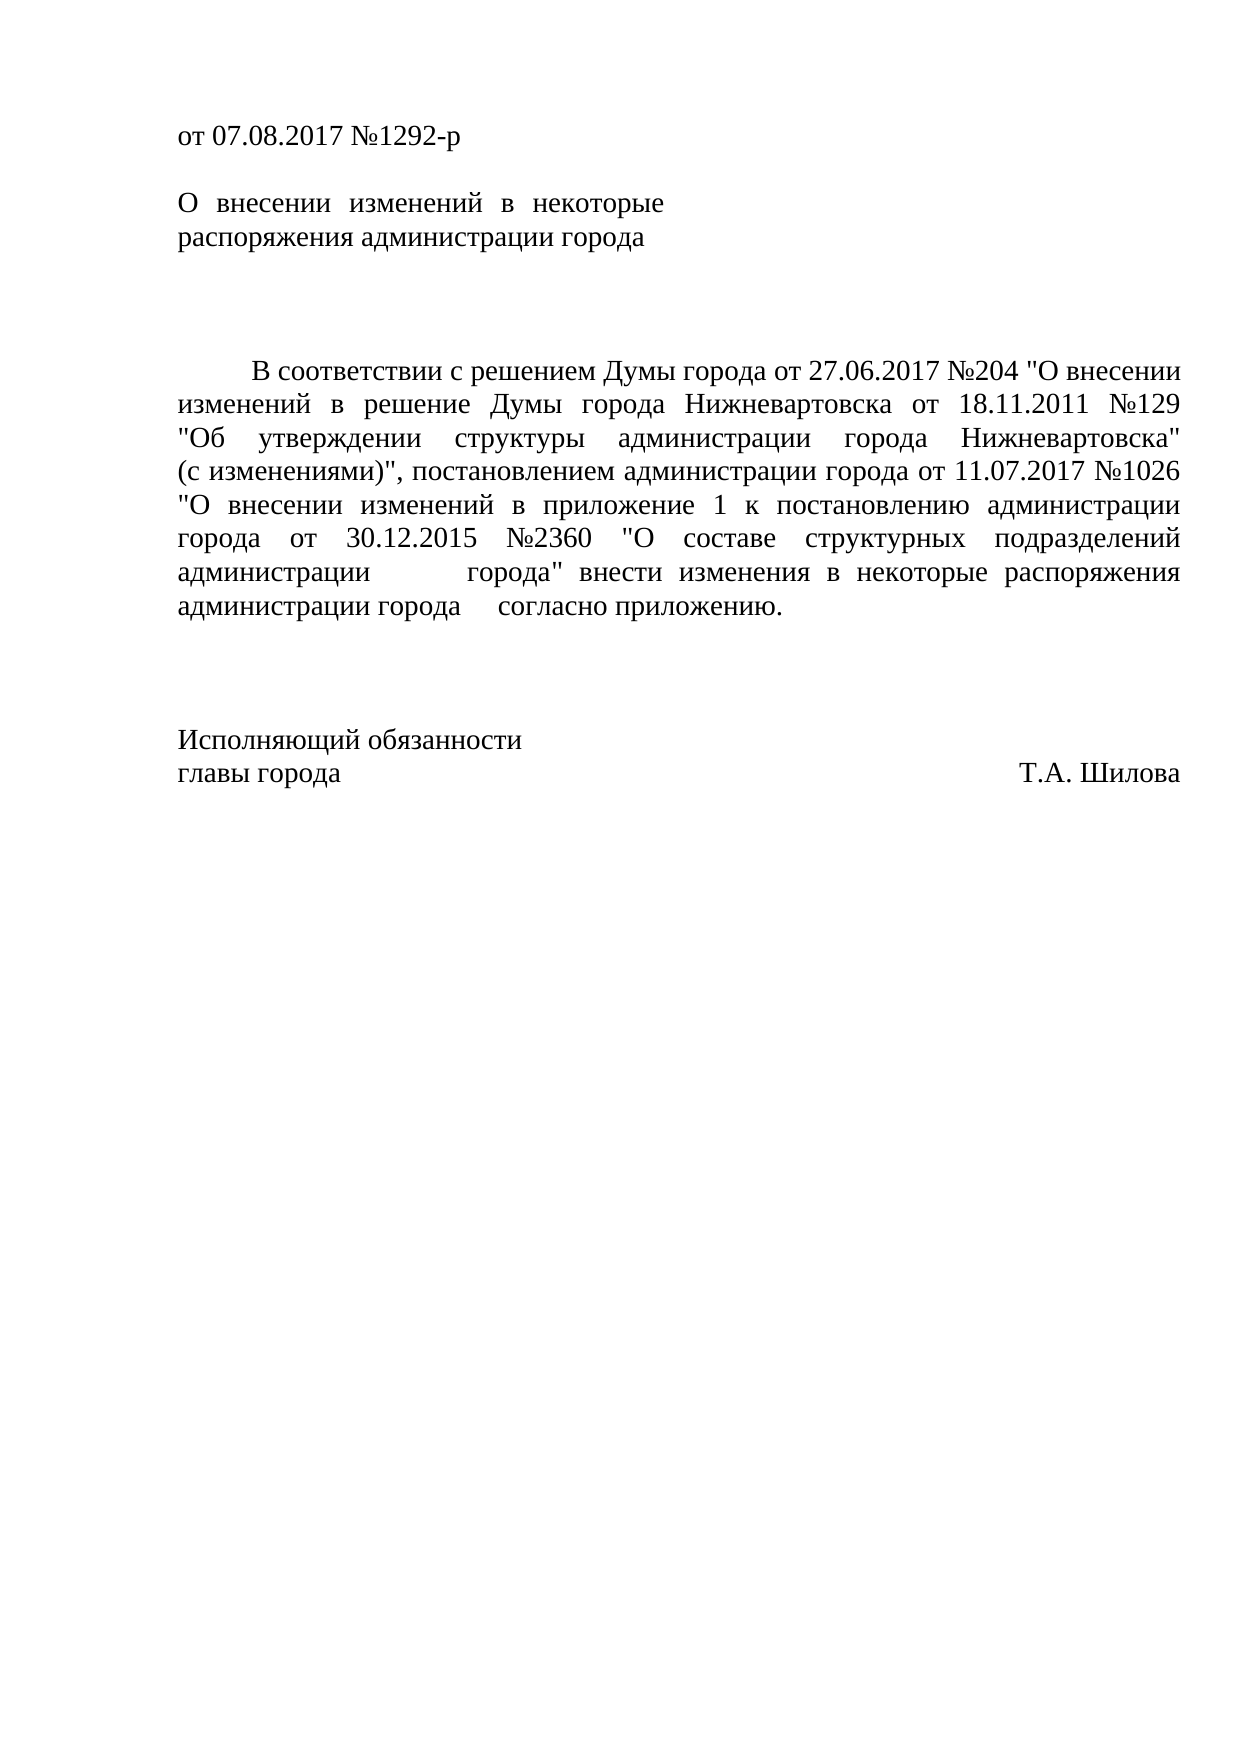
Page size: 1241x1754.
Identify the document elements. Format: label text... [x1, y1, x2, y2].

text главы города Т.А. Шилова [177, 755, 1181, 789]
text Исполняющий обязанности [177, 722, 1181, 755]
text от 07.08.2017 №1292-р [177, 118, 664, 152]
text О внесении изменений в некоторые распоряжения администрации города [177, 185, 664, 252]
text В соответствии с решением Думы города от 27.06.2017 №204 "О внесении изменений в решение Думы города Нижневартовска от 18.11.2011 №129 "Об утверждении структуры администрации города Нижневартовска" (с изменениями)", постановлением администрации города от 11.07.2017 №1026 "О внесении изменений в приложение 1 к постановлению администрации города от 30.12.2015 №2360 "О составе структурных подразделений администрации города" внести изменения в некоторые распоряжения администрации города согласно приложению. [177, 353, 1181, 621]
